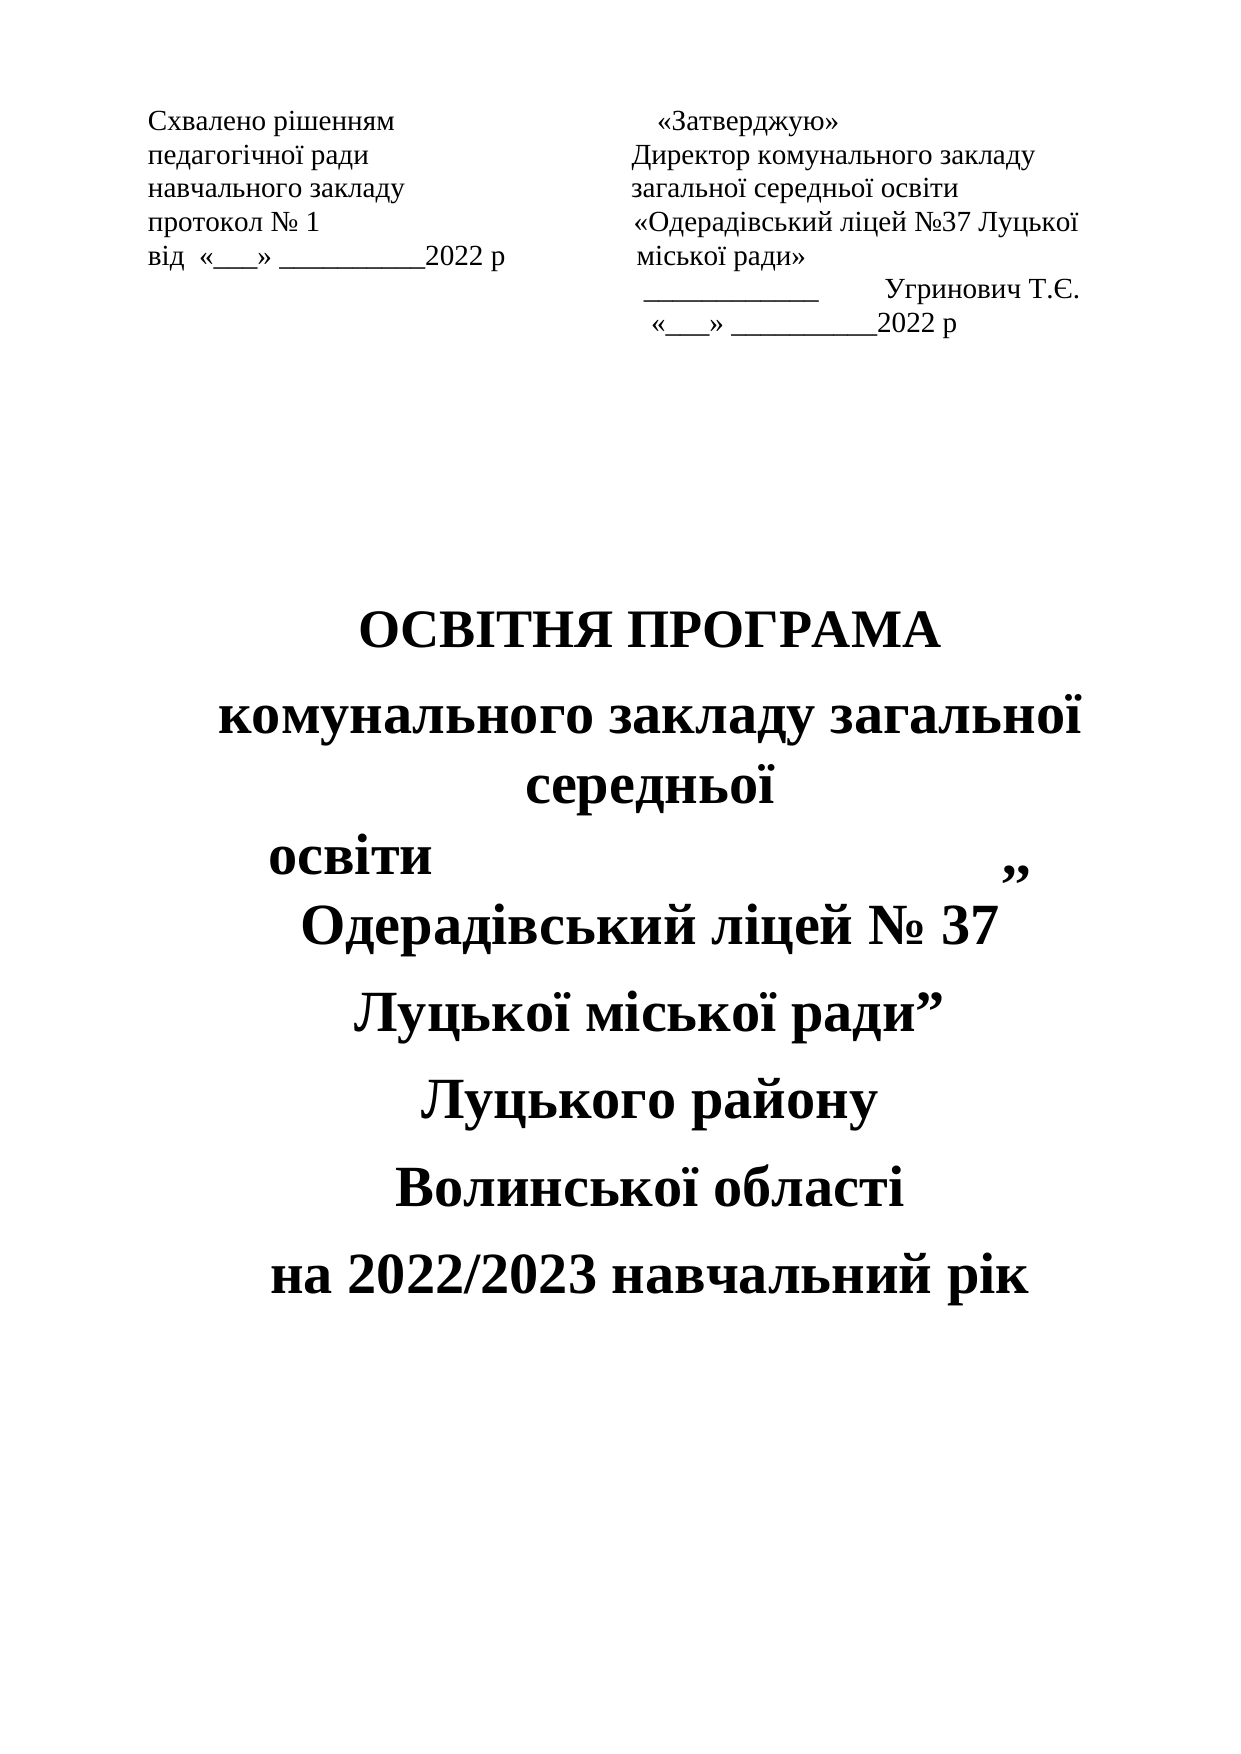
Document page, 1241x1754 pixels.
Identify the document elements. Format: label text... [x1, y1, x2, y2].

text комунального закладу загальної середньої освіти ,, Одерадівський ліцей № 37 [148, 679, 1152, 957]
text на 2022/2023 навчальний рік [148, 1238, 1152, 1306]
text педагогічної ради Директор комунального закладу [148, 137, 1152, 171]
text Луцького району [148, 1064, 1152, 1131]
text Луцької міської ради” [148, 977, 1152, 1044]
text «___» __________2022 р [148, 305, 1152, 338]
text Волинської області [148, 1151, 1152, 1218]
text ОСВІТНЯ ПРОГРАМА [148, 597, 1152, 659]
text ____________ Угринович Т.Є. [148, 271, 1152, 305]
text навчального закладу загальної середньої освіти протокол № 1 «Одерадівський ліцей №37 Луцької від «___» __________2022 р міської ради» [148, 171, 1152, 271]
text Схвалено рішенням «Затверджую» [148, 103, 1211, 137]
